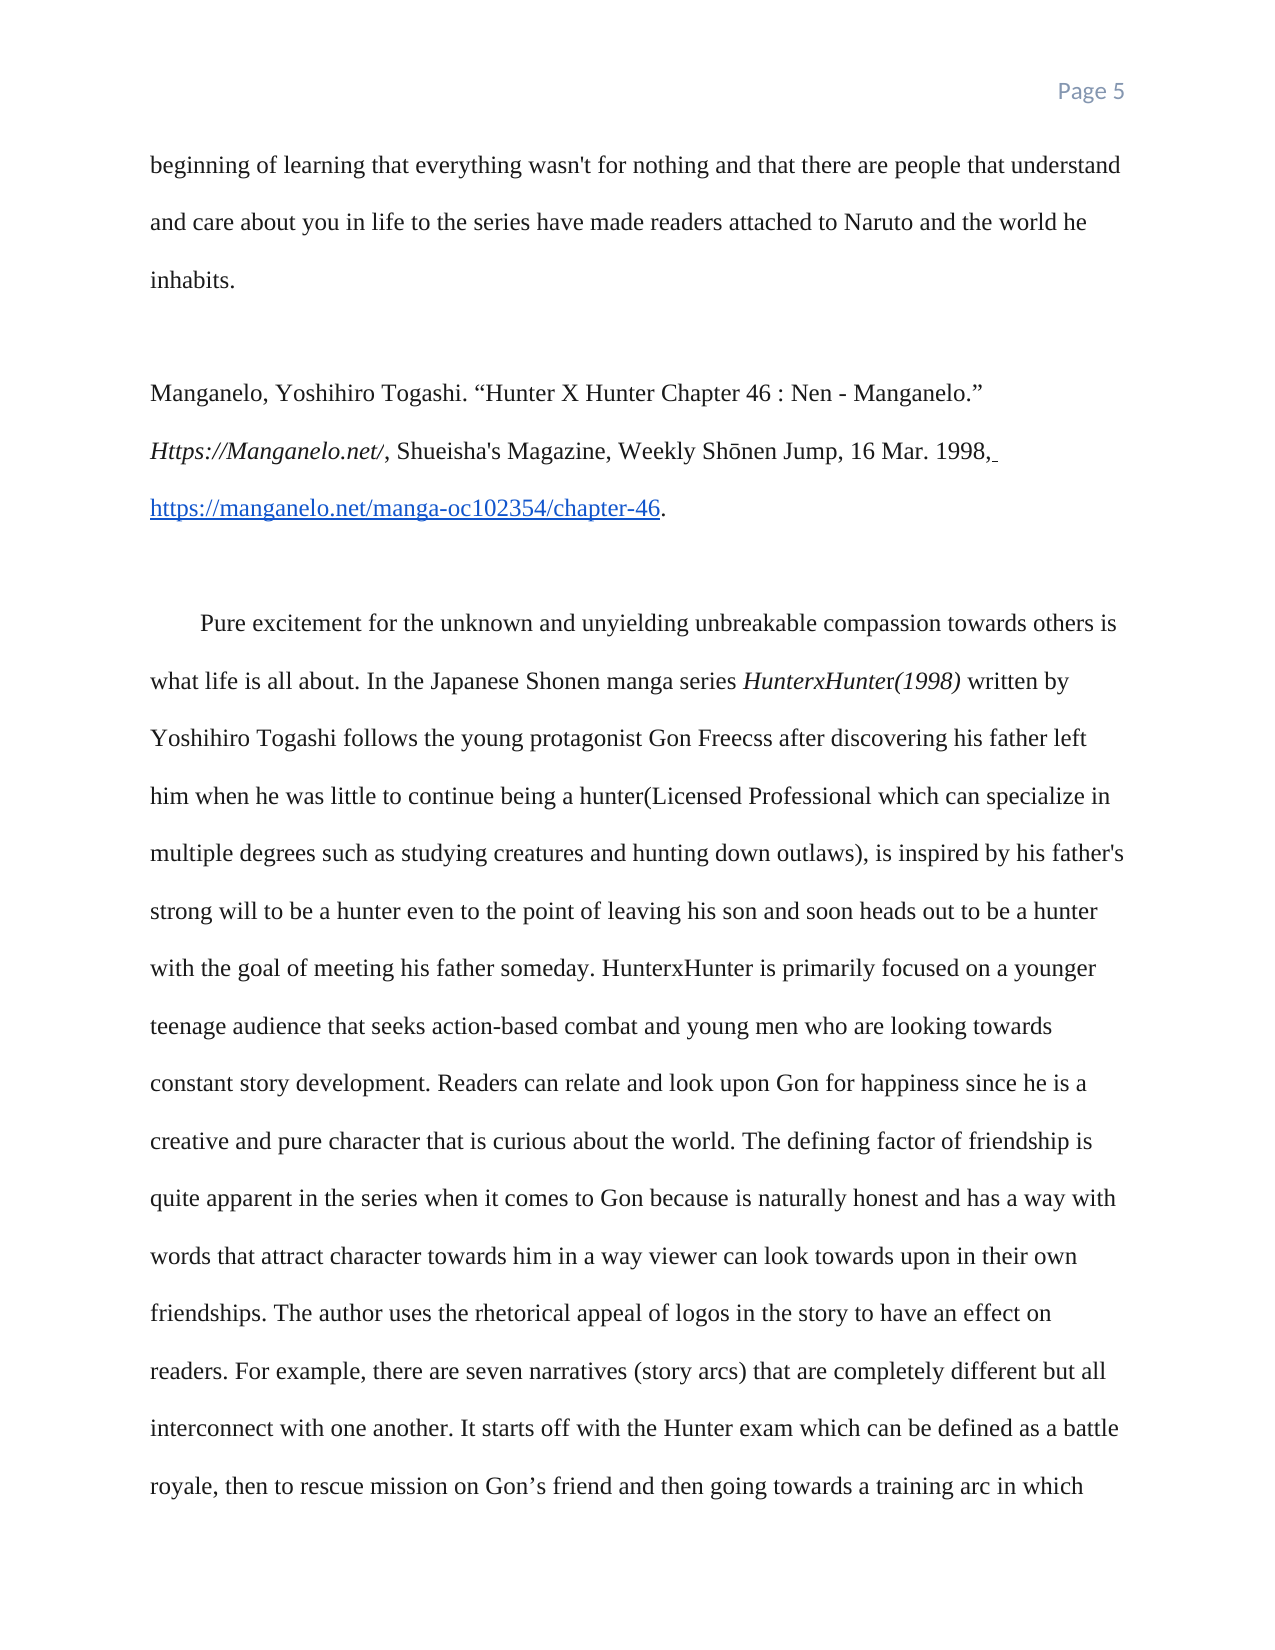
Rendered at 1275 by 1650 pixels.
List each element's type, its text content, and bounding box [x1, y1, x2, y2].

text Manganelo, Yoshihiro Togashi. “Hunter X Hunter Chapter 46 : Nen - Manganelo.” Https://Manganelo.net/, Shueisha's Magazine, Weekly Shōnen Jump, 16 Mar. 1998, https://manganelo.net/manga-oc102354/chapter-46. [150, 378, 1125, 522]
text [150, 150, 1125, 294]
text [150, 608, 1125, 1500]
